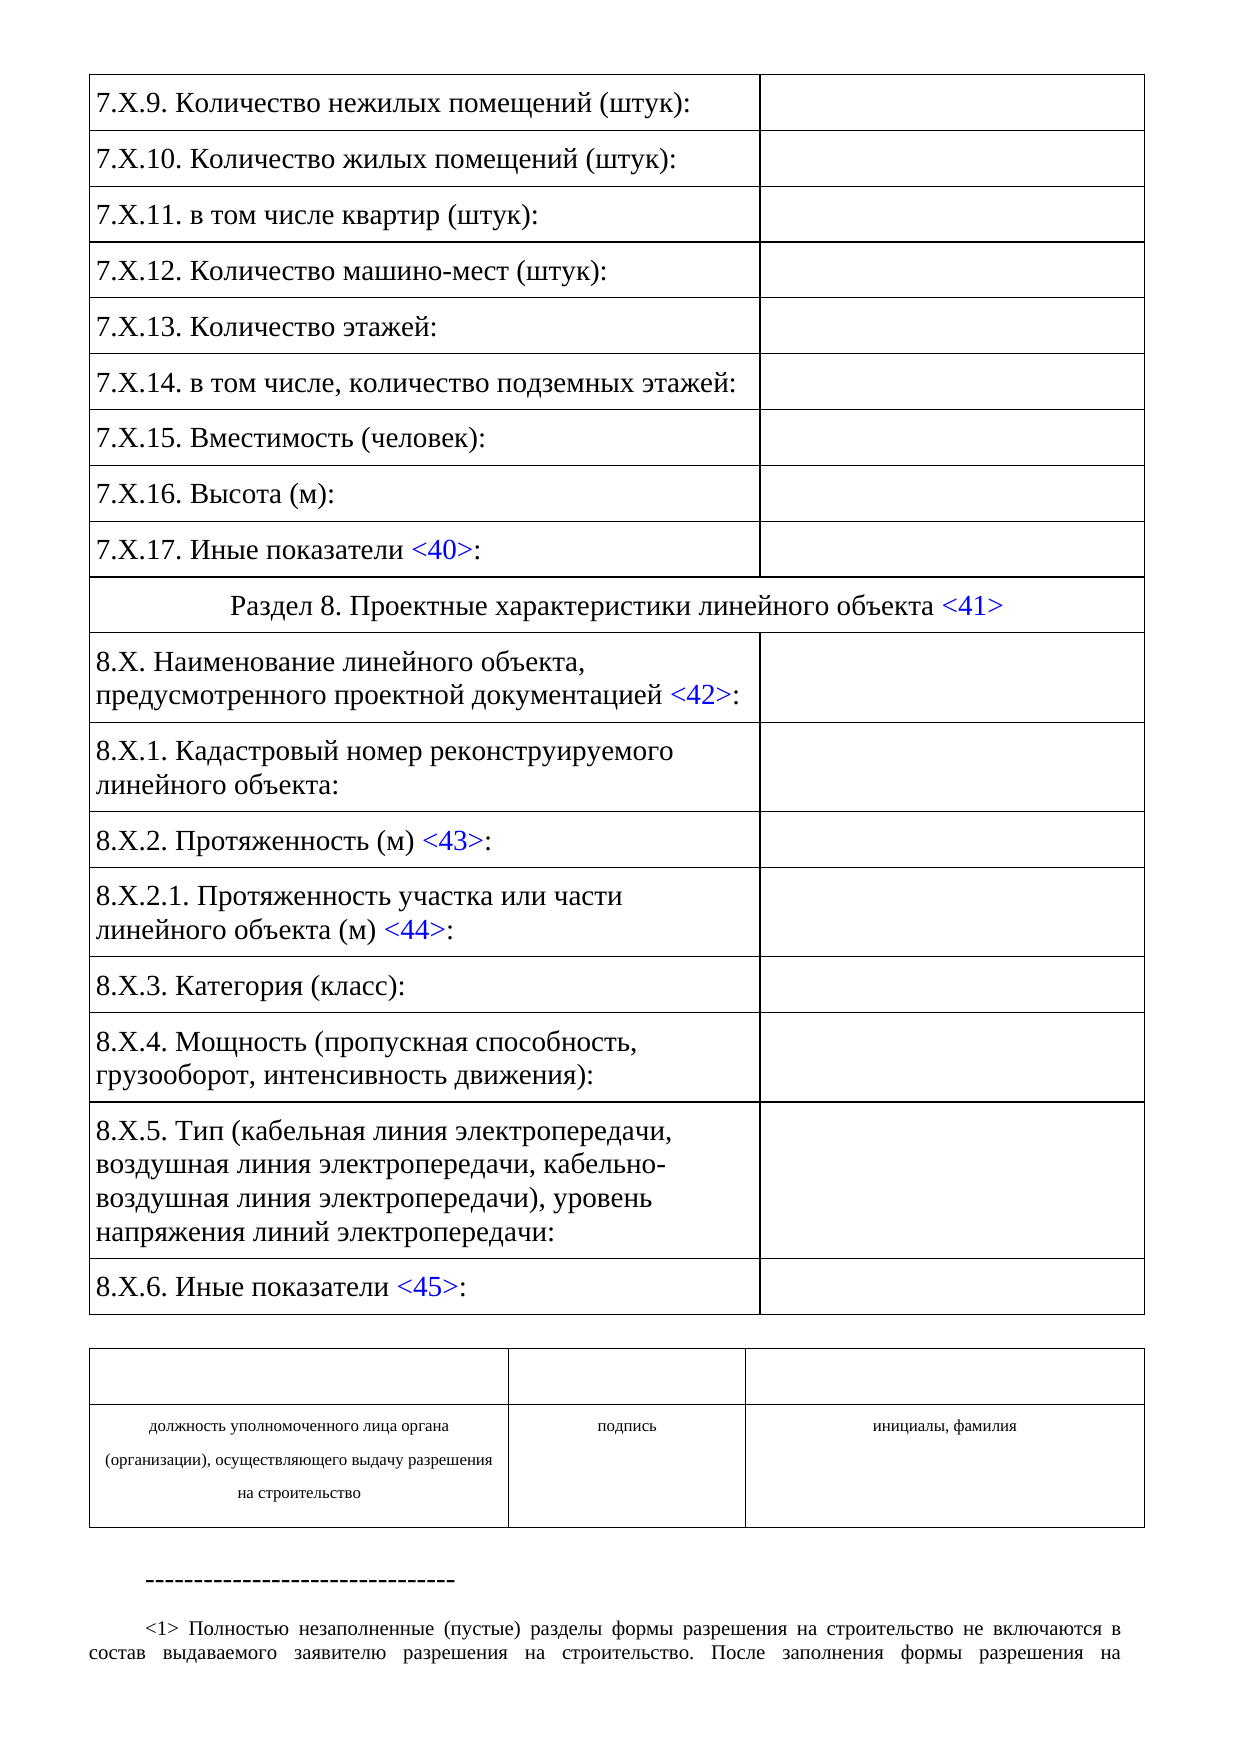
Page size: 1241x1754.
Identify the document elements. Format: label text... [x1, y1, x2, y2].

table_cell [761, 723, 1144, 811]
table_cell [761, 466, 1144, 521]
table_cell [761, 354, 1144, 409]
table_cell должность уполномоченного лица органа (организации), осуществляющего выдачу разрешения на строительство [90, 1405, 508, 1527]
table_header [746, 1349, 1144, 1404]
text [89, 1616, 1122, 1664]
table_cell 7.X.13. Количество этажей: [90, 298, 759, 353]
table_cell 7.X.10. Количество жилых помещений (штук): [90, 131, 759, 186]
table_cell [761, 633, 1144, 722]
table_cell 7.X.11. в том числе квартир (штук): [90, 187, 759, 241]
table_header [90, 1349, 508, 1404]
table_cell 7.X.16. Высота (м): [90, 466, 759, 521]
table_cell 7.X.14. в том числе, количество подземных этажей: [90, 354, 759, 409]
table_cell [761, 187, 1144, 241]
table_cell 8.X.1. Кадастровый номер реконструируемого линейного объекта: [90, 723, 759, 811]
table_cell [761, 522, 1144, 576]
table_cell [761, 812, 1144, 867]
table_cell подпись [509, 1405, 745, 1527]
table_cell 8.X.3. Категория (класс): [90, 957, 759, 1012]
table_cell [761, 131, 1144, 186]
table_cell [761, 410, 1144, 465]
table_cell [761, 298, 1144, 353]
table_cell 8.X.2. Протяженность (м) <43>: [90, 812, 759, 867]
table_cell [761, 1103, 1144, 1258]
table_cell [761, 75, 1144, 130]
table_cell 7.X.17. Иные показатели <40>: [90, 522, 759, 576]
table_cell [761, 1013, 1144, 1101]
table_cell 7.X.15. Вместимость (человек): [90, 410, 759, 465]
text -------------------------------- [89, 1562, 1122, 1595]
table_cell [761, 1259, 1144, 1314]
table_cell 8.X.4. Мощность (пропускная способность, грузооборот, интенсивность движения): [90, 1013, 759, 1101]
table_cell [761, 868, 1144, 956]
table_cell [761, 957, 1144, 1012]
table_cell 7.X.9. Количество нежилых помещений (штук): [90, 75, 759, 130]
table_cell [761, 243, 1144, 297]
table_cell 8.X.5. Тип (кабельная линия электропередачи, воздушная линия электропередачи, кабельно-воздушная линия электропередачи), уровень напряжения линий электропередачи: [90, 1103, 759, 1258]
table_cell 8.X.2.1. Протяженность участка или части линейного объекта (м) <44>: [90, 868, 759, 956]
table_cell 7.X.12. Количество машино-мест (штук): [90, 243, 759, 297]
table_header [509, 1349, 745, 1404]
table_cell инициалы, фамилия [746, 1405, 1144, 1527]
table_cell Раздел 8. Проектные характеристики линейного объекта <41> [90, 578, 1144, 632]
table_cell 8.X. Наименование линейного объекта, предусмотренного проектной документацией <42>: [90, 633, 759, 722]
table_cell 8.X.6. Иные показатели <45>: [90, 1259, 759, 1314]
